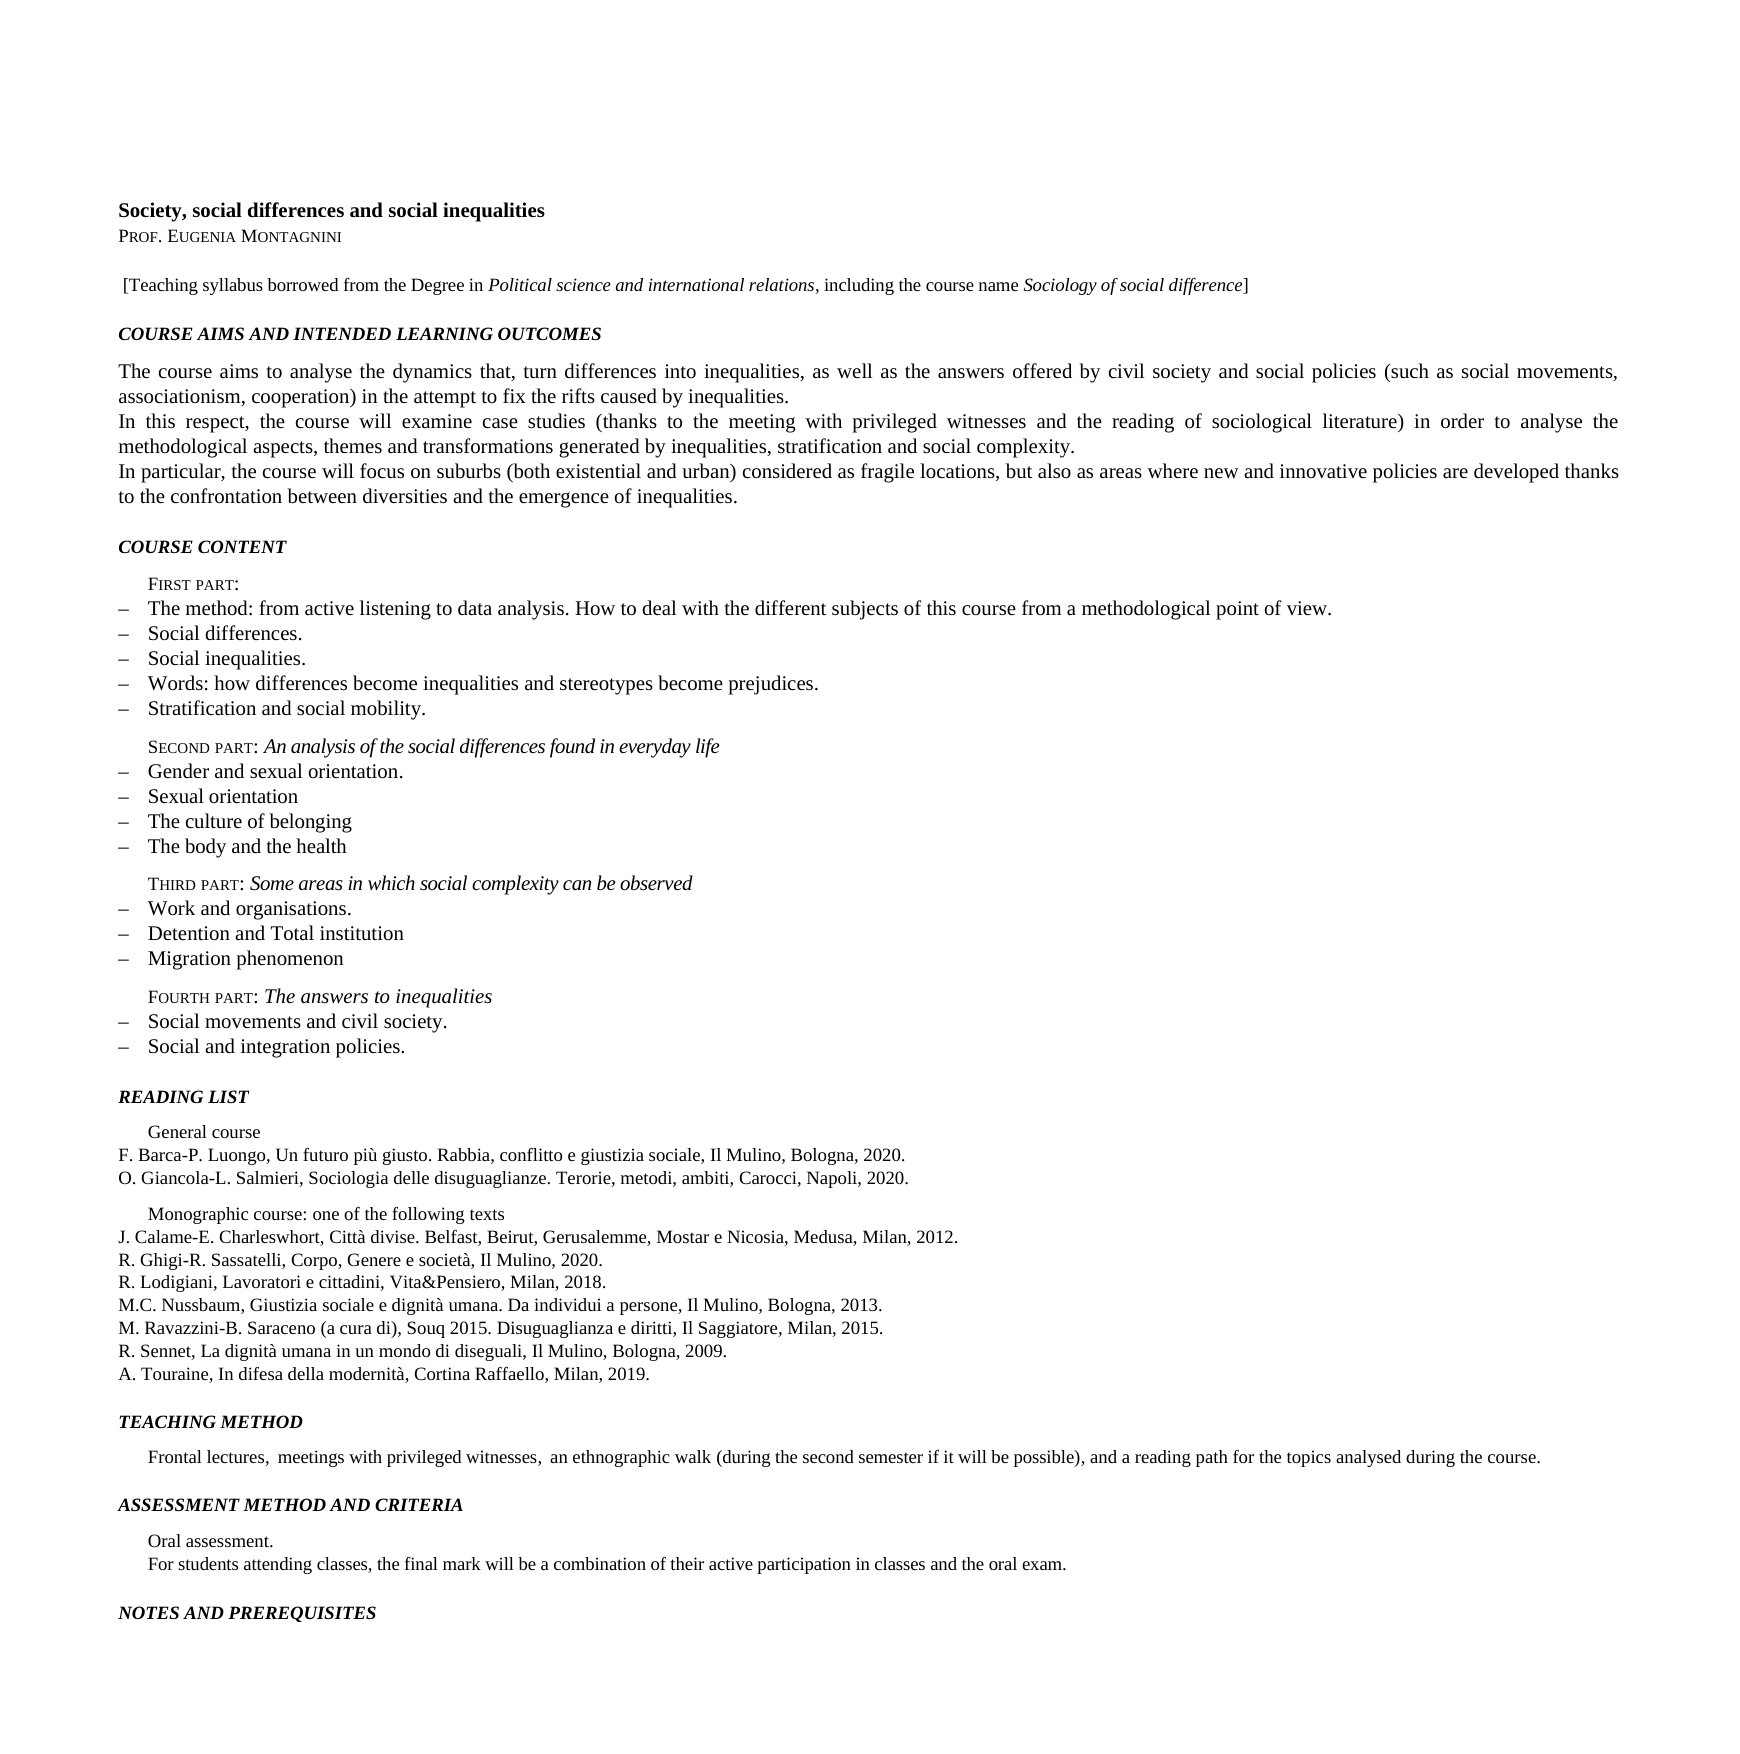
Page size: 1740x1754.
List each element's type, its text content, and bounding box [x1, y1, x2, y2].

text COURSE CONTENT [118, 533, 1622, 558]
text R. Ghigi-R. Sassatelli, Corpo, Genere e società, Il Mulino, 2020. [118, 1248, 1622, 1271]
text – Social differences. [118, 621, 1622, 646]
text – The culture of belonging [118, 808, 1622, 833]
text M.C. Nussbaum, Giustizia sociale e dignità umana. Da individui a persone, Il Mulino, Bologna, 2013. [118, 1293, 1622, 1316]
text A. Touraine, In difesa della modernità, Cortina Raffaello, Milan, 2019. [118, 1362, 1622, 1385]
text F. Barca-P. Luongo, Un futuro più giusto. Rabbia, conflitto e giustizia sociale, Il Mulino, Bologna, 2020. [118, 1143, 1622, 1166]
subtitle Society, social differences and social inequalities [118, 198, 1622, 223]
text Oral assessment. [118, 1529, 1622, 1552]
text For students attending classes, the final mark will be a combination of their active participation in classes and the oral exam. [118, 1552, 1622, 1575]
text – The body and the health [118, 833, 1622, 858]
text READING LIST [118, 1083, 1622, 1108]
text – Stratification and social mobility. [118, 696, 1622, 721]
text The course aims to analyse the dynamics that, turn differences into inequalities, as well as the answers offered by civil society and social policies (such as social movements, associationism, cooperation) in the attempt to fix the rifts caused by inequalities. [118, 358, 1622, 408]
text – The method: from active listening to data analysis. How to deal with the different subjects of this course from a methodological point of view. [118, 596, 1622, 621]
text Frontal lectures, meetings with privileged witnesses, an ethnographic walk (during the second semester if it will be possible), and a reading path for the topics analysed during the course. [118, 1446, 1622, 1468]
text – Words: how differences become inequalities and stereotypes become prejudices. [118, 671, 1622, 696]
text – Social inequalities. [118, 646, 1622, 671]
text O. Giancola-L. Salmieri, Sociologia delle disuguaglianze. Terorie, metodi, ambiti, Carocci, Napoli, 2020. [118, 1166, 1622, 1189]
text Third part: Some areas in which social complexity can be observed [118, 871, 1622, 896]
text J. Calame-E. Charleswhort, Città divise. Belfast, Beirut, Gerusalemme, Mostar e Nicosia, Medusa, Milan, 2012. [118, 1225, 1622, 1248]
text – Sexual orientation [118, 783, 1622, 808]
text – Detention and Total institution [118, 921, 1622, 946]
text Second part: An analysis of the social differences found in everyday life [118, 733, 1622, 758]
subtitle Prof. Eugenia Montagnini [118, 223, 1622, 248]
text NOTES AND PREREQUISITES [118, 1600, 1622, 1625]
text R. Sennet, La dignità umana in un mondo di diseguali, Il Mulino, Bologna, 2009. [118, 1339, 1622, 1362]
text ASSESSMENT METHOD AND CRITERIA [118, 1493, 1622, 1516]
text Fourth part: The answers to inequalities [118, 983, 1622, 1008]
text – Social movements and civil society. [118, 1008, 1622, 1033]
text – Social and integration policies. [118, 1033, 1622, 1058]
text In particular, the course will focus on suburbs (both existential and urban) considered as fragile locations, but also as areas where new and innovative policies are developed thanks to the confrontation between diversities and the emergence of inequalities. [118, 458, 1622, 508]
text General course [148, 1121, 1622, 1143]
text COURSE AIMS AND INTENDED LEARNING OUTCOMES [118, 321, 1622, 346]
text – Gender and sexual orientation. [118, 758, 1622, 783]
text In this respect, the course will examine case studies (thanks to the meeting with privileged witnesses and the reading of sociological literature) in order to analyse the methodological aspects, themes and transformations generated by inequalities, stratification and social complexity. [118, 408, 1622, 458]
text – Migration phenomenon [118, 946, 1622, 971]
text – Work and organisations. [118, 896, 1622, 921]
text TEACHING METHOD [118, 1410, 1622, 1433]
text Monographic course: one of the following texts [148, 1202, 1622, 1225]
text First part: [118, 571, 1622, 596]
text R. Lodigiani, Lavoratori e cittadini, Vita&Pensiero, Milan, 2018. [118, 1271, 1622, 1293]
text M. Ravazzini-B. Saraceno (a cura di), Souq 2015. Disuguaglianza e diritti, Il Saggiatore, Milan, 2015. [118, 1316, 1622, 1339]
text [Teaching syllabus borrowed from the Degree in Political science and international relations, including the course name Sociology of social difference] [118, 273, 1619, 296]
